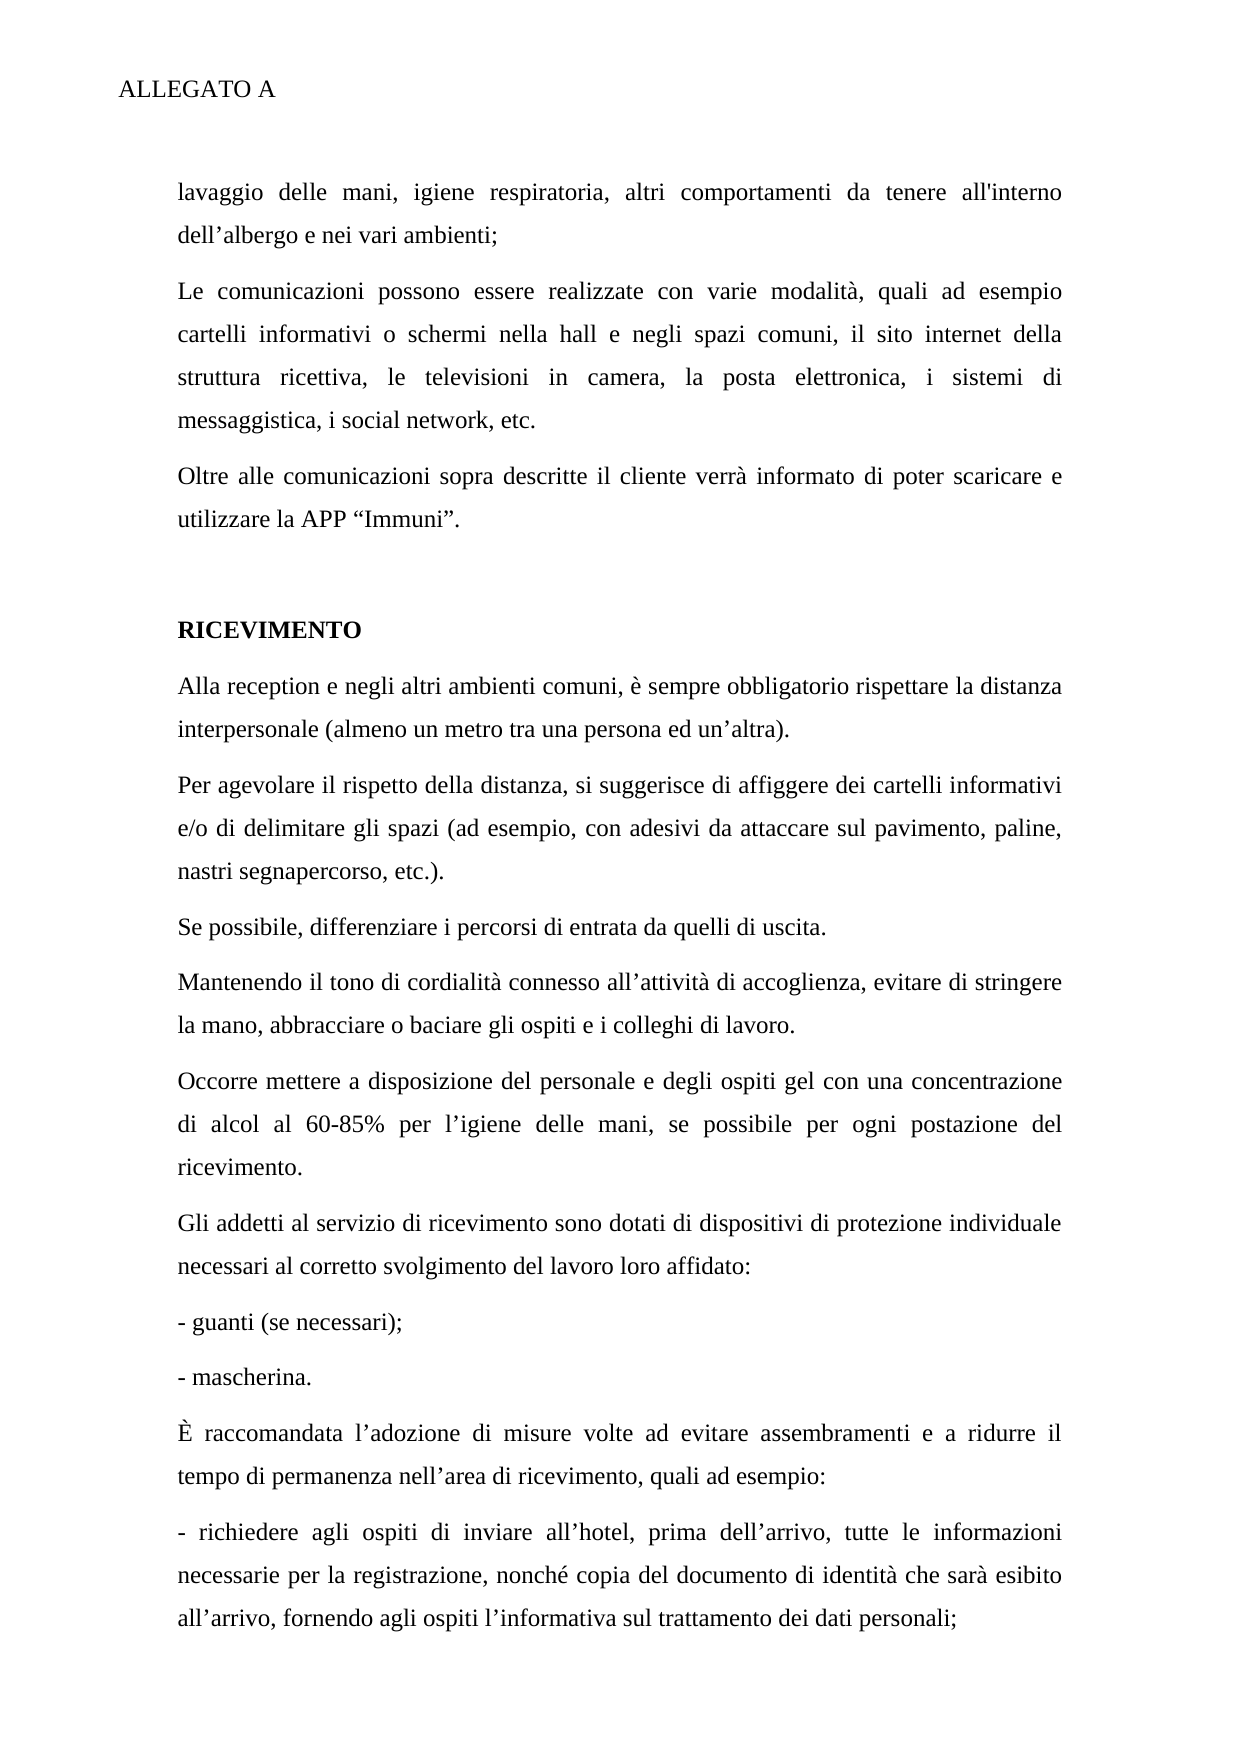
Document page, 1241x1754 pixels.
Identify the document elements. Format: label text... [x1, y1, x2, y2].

text - mascherina. [177, 1362, 1063, 1391]
text Mantenendo il tono di cordialità connesso all’attività di accoglienza, evitare di stringere la mano, abbracciare o baciare gli ospiti e i colleghi di lavoro. [177, 967, 1063, 1039]
text - guanti (se necessari); [177, 1307, 1063, 1335]
text RICEVIMENTO [177, 615, 1063, 644]
text Gli addetti al servizio di ricevimento sono dotati di dispositivi di protezione individuale necessari al corretto svolgimento del lavoro loro affidato: [177, 1208, 1063, 1280]
text Occorre mettere a disposizione del personale e degli ospiti gel con una concentrazione di alcol al 60-85% per l’igiene delle mani, se possibile per ogni postazione del ricevimento. [177, 1066, 1063, 1181]
text Oltre alle comunicazioni sopra descritte il cliente verrà informato di poter scaricare e utilizzare la APP “Immuni”. [177, 461, 1063, 533]
text Per agevolare il rispetto della distanza, si suggerisce di affiggere dei cartelli informativi e/o di delimitare gli spazi (ad esempio, con adesivi da attaccare sul pavimento, paline, nastri segnapercorso, etc.). [177, 770, 1063, 885]
text Se possibile, differenziare i percorsi di entrata da quelli di uscita. [177, 912, 1063, 940]
text Alla reception e negli altri ambienti comuni, è sempre obbligatorio rispettare la distanza interpersonale (almeno un metro tra una persona ed un’altra). [177, 671, 1063, 743]
text Le comunicazioni possono essere realizzate con varie modalità, quali ad esempio cartelli informativi o schermi nella hall e negli spazi comuni, il sito internet della struttura ricettiva, le televisioni in camera, la posta elettronica, i sistemi di messaggistica, i social network, etc. [177, 276, 1063, 434]
text È raccomandata l’adozione di misure volte ad evitare assembramenti e a ridurre il tempo di permanenza nell’area di ricevimento, quali ad esempio: [177, 1418, 1063, 1490]
text - richiedere agli ospiti di inviare all’hotel, prima dell’arrivo, tutte le informazioni necessarie per la registrazione, nonché copia del documento di identità che sarà esibito all’arrivo, fornendo agli ospiti l’informativa sul trattamento dei dati personali; [177, 1517, 1063, 1632]
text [177, 177, 1063, 249]
